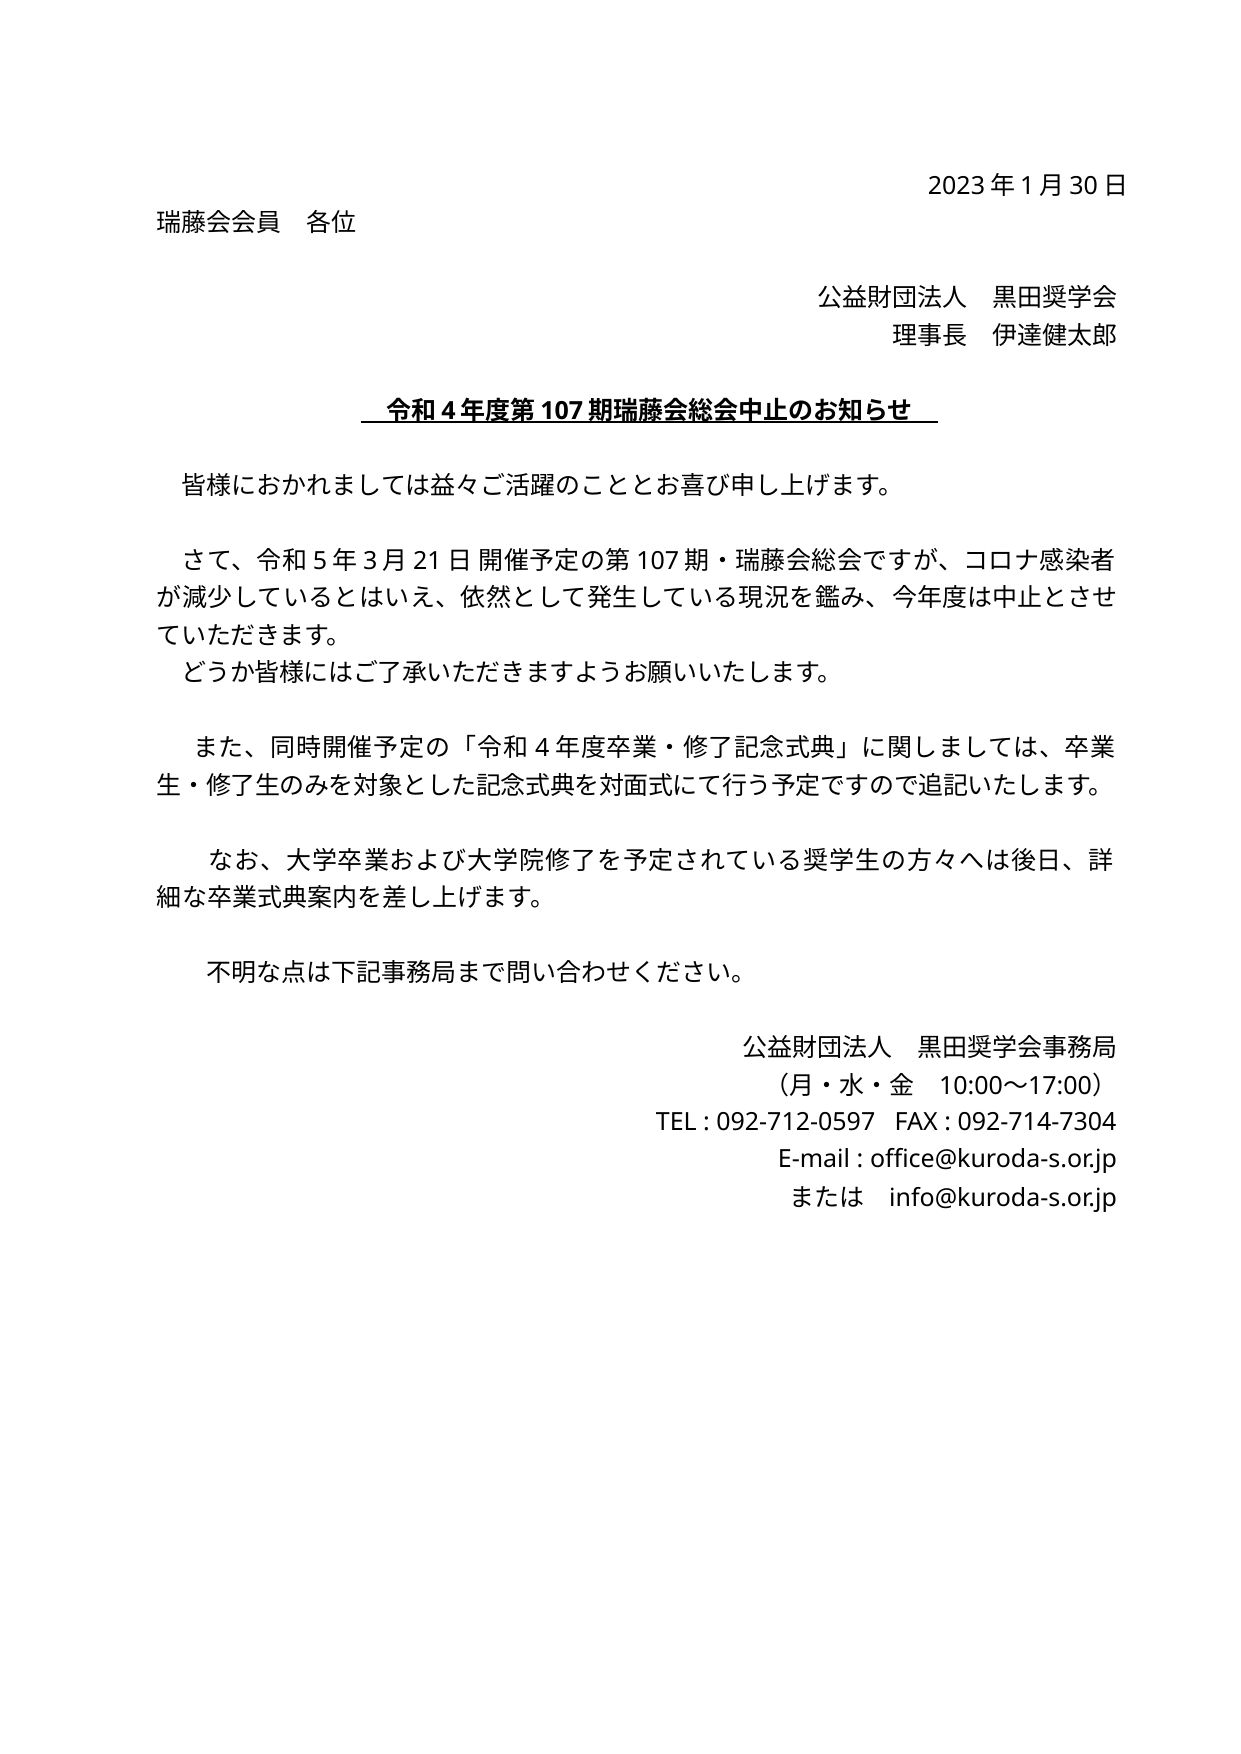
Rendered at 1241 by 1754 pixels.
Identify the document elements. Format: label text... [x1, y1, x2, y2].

text 瑞藤会会員 各位 [157, 202, 1117, 239]
text （月・水・金 10:00～17:00） [157, 1064, 1117, 1102]
text 公益財団法人 黒田奨学会事務局 [157, 1027, 1117, 1064]
text 理事長 伊達健太郎 [157, 314, 1117, 352]
text 2023年1月30日 [112, 164, 1128, 202]
text TEL : 092-712-0597 FAX : 092-714-7304 [157, 1102, 1117, 1139]
text または info@kuroda-s.or.jp [157, 1177, 1117, 1214]
text どうか皆様にはご了承いただきますようお願いいたします。 [157, 652, 1117, 689]
text 公益財団法人 黒田奨学会 [157, 277, 1117, 314]
text また、同時開催予定の「令和4年度卒業・修了記念式典」に関しましては、卒業生・修了生のみを対象とした記念式典を対面式にて行う予定ですので追記いたします。 [157, 727, 1117, 802]
text さて、令和5年3月21日 開催予定の第107期・瑞藤会総会ですが、コロナ感染者が減少しているとはいえ、依然として発生している現況を鑑み、今年度は中止とさせていただきます。 [157, 539, 1117, 652]
text 不明な点は下記事務局まで問い合わせください。 [157, 952, 1117, 989]
text 令和4年度第107期瑞藤会総会中止のお知らせ [157, 389, 1117, 427]
text なお、大学卒業および大学院修了を予定されている奨学生の方々へは後日、詳細な卒業式典案内を差し上げます。 [157, 839, 1117, 914]
text E-mail : office@kuroda-s.or.jp [157, 1139, 1117, 1177]
text 皆様におかれましては益々ご活躍のこととお喜び申し上げます。 [157, 464, 1117, 502]
